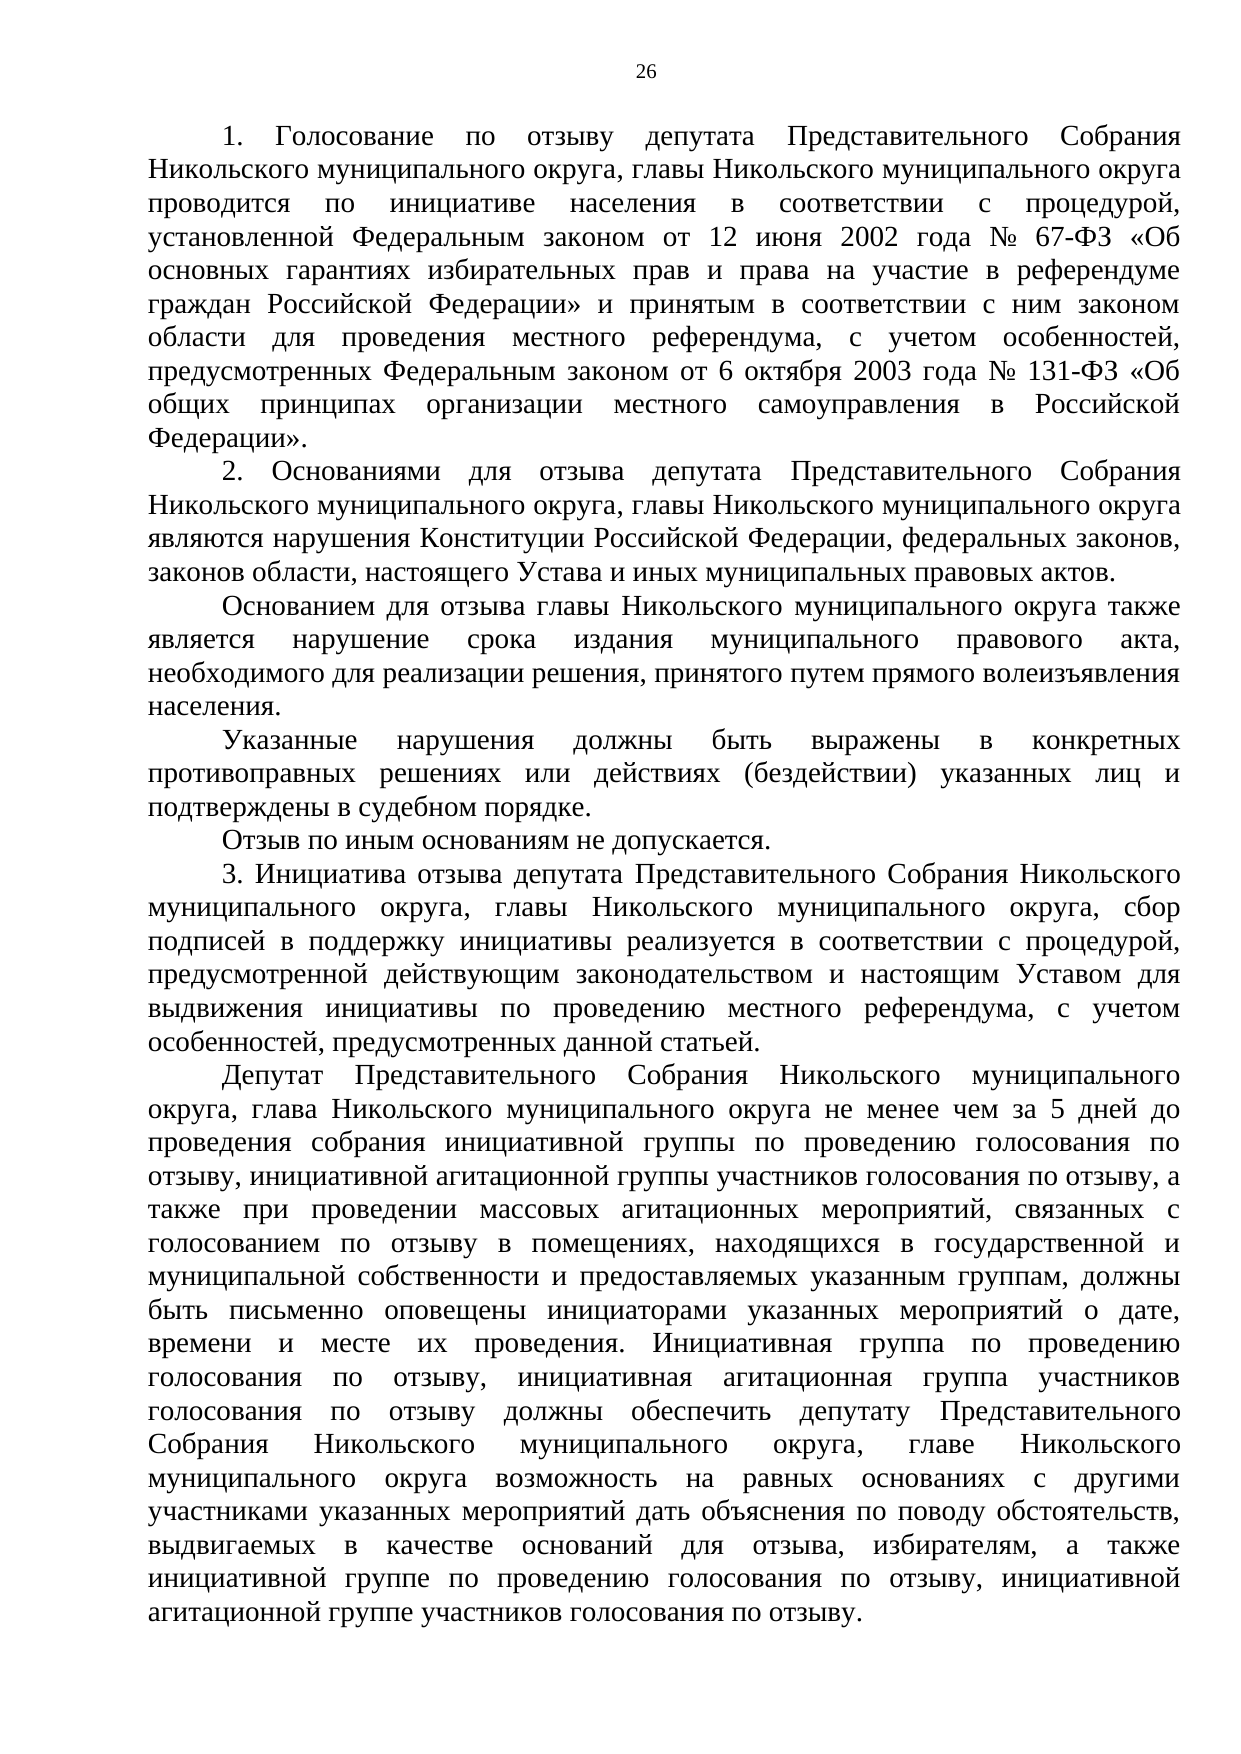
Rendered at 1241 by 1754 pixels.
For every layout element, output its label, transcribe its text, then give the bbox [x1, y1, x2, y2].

text Отзыв по иным основаниям не допускается. [148, 822, 1181, 856]
text Депутат Представительного Собрания Никольского муниципального округа, глава Никольского муниципального округа не менее чем за 5 дней до проведения собрания инициативной группы по проведению голосования по отзыву, инициативной агитационной группы участников голосования по отзыву, а также при проведении массовых агитационных мероприятий, связанных с голосованием по отзыву в помещениях, находящихся в государственной и муниципальной собственности и предоставляемых указанным группам, должны быть письменно оповещены инициаторами указанных мероприятий о дате, времени и месте их проведения. Инициативная группа по проведению голосования по отзыву, инициативная агитационная группа участников голосования по отзыву должны обеспечить депутату Представительного Собрания Никольского муниципального округа, главе Никольского муниципального округа возможность на равных основаниях с другими участниками указанных мероприятий дать объяснения по поводу обстоятельств, выдвигаемых в качестве оснований для отзыва, избирателям, а также инициативной группе по проведению голосования по отзыву, инициативной агитационной группе участников голосования по отзыву. [148, 1057, 1181, 1627]
text 3. Инициатива отзыва депутата Представительного Собрания Никольского муниципального округа, главы Никольского муниципального округа, сбор подписей в поддержку инициативы реализуется в соответствии с процедурой, предусмотренной действующим законодательством и настоящим Уставом для выдвижения инициативы по проведению местного референдума, с учетом особенностей, предусмотренных данной статьей. [148, 856, 1181, 1057]
text Указанные нарушения должны быть выражены в конкретных противоправных решениях или действиях (бездействии) указанных лиц и подтверждены в судебном порядке. [148, 722, 1181, 822]
text 2. Основаниями для отзыва депутата Представительного Собрания Никольского муниципального округа, главы Никольского муниципального округа являются нарушения Конституции Российской Федерации, федеральных законов, законов области, настоящего Устава и иных муниципальных правовых актов. [148, 453, 1181, 588]
text Основанием для отзыва главы Никольского муниципального округа также является нарушение срока издания муниципального правового акта, необходимого для реализации решения, принятого путем прямого волеизъявления населения. [148, 588, 1181, 722]
text 1. Голосование по отзыву депутата Представительного Собрания Никольского муниципального округа, главы Никольского муниципального округа проводится по инициативе населения в соответствии с процедурой, установленной Федеральным законом от 12 июня 2002 года № 67-ФЗ «Об основных гарантиях избирательных прав и права на участие в референдуме граждан Российской Федерации» и принятым в соответствии с ним законом области для проведения местного референдума, с учетом особенностей, предусмотренных Федеральным законом от 6 октября 2003 года № 131-ФЗ «Об общих принципах организации местного самоуправления в Российской Федерации». [148, 118, 1181, 453]
